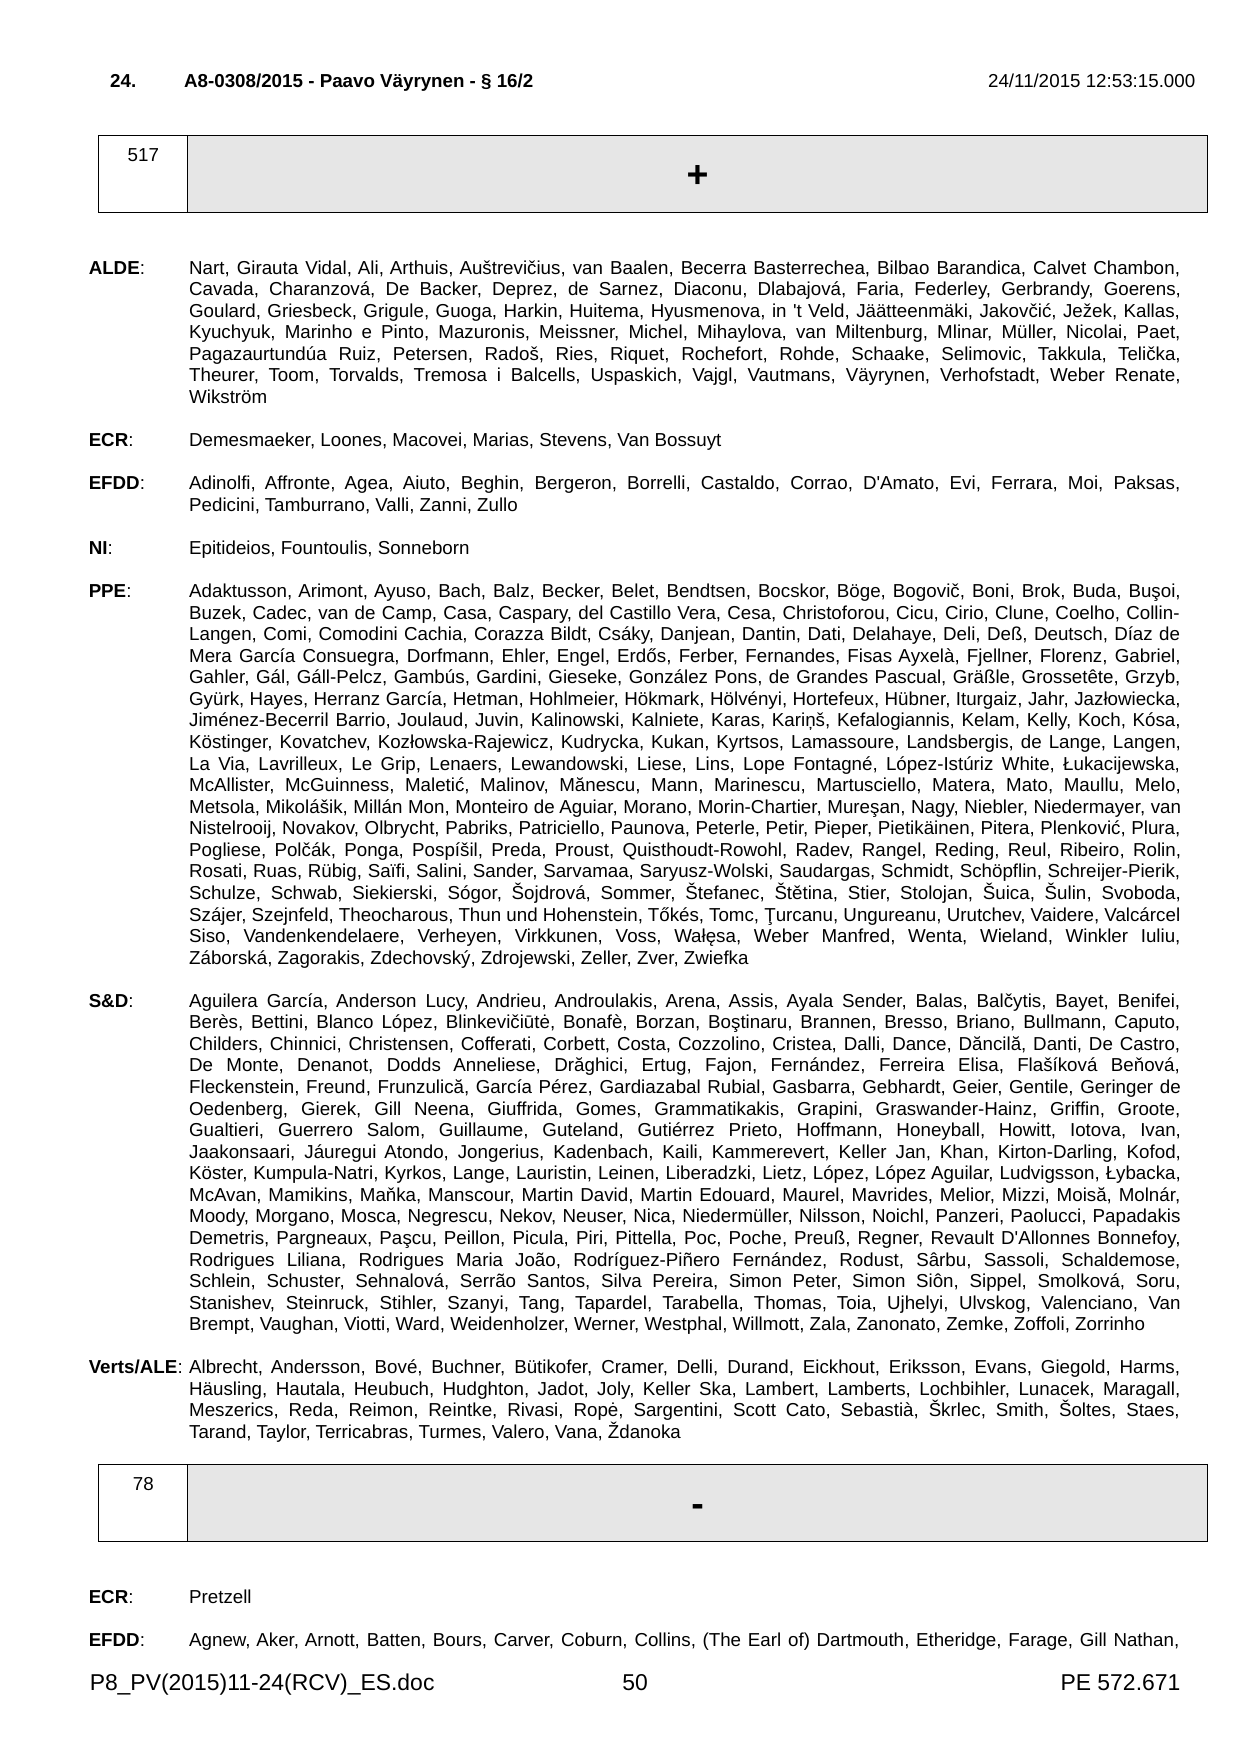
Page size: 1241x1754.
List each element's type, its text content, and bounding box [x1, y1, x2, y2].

table_header A8-0308/2015 - Paavo Väyrynen - § 16/2 [99, 70, 953, 92]
table_header 24/11/2015 12:53:15.000 [953, 70, 1206, 92]
text EFDD: Adinolfi, Affronte, Agea, Aiuto, Beghin, Bergeron, Borrelli, Castaldo, Corrao, D'Amato, Evi, Ferrara, Moi, Paksas, Pedicini, Tamburrano, Valli, Zanni, Zullo [88, 472, 1181, 515]
table_header 78 [99, 1465, 187, 1541]
table_header + [188, 136, 1207, 212]
text NI: Epitideios, Fountoulis, Sonneborn [88, 537, 1181, 558]
text ECR: Pretzell [88, 1585, 1181, 1607]
text ECR: Demesmaeker, Loones, Macovei, Marias, Stevens, Van Bossuyt [88, 429, 1181, 451]
table_header 517 [99, 136, 187, 212]
text PPE: Adaktusson, Arimont, Ayuso, Bach, Balz, Becker, Belet, Bendtsen, Bocskor, Böge, Bogovič, Boni, Brok, Buda, Buşoi, Buzek, Cadec, van de Camp, Casa, Caspary, del Castillo Vera, Cesa, Christoforou, Cicu, Cirio, Clune, Coelho, Collin-Langen, Comi, Comodini Cachia, Corazza Bildt, Csáky, Danjean, Dantin, Dati, Delahaye, Deli, Deß, Deutsch, Díaz de Mera García Consuegra, Dorfmann, Ehler, Engel, Erdős, Ferber, Fernandes, Fisas Ayxelà, Fjellner, Florenz, Gabriel, Gahler, Gál, Gáll-Pelcz, Gambús, Gardini, Gieseke, González Pons, de Grandes Pascual, Gräßle, Grossetête, Grzyb, Gyürk, Hayes, Herranz García, Hetman, Hohlmeier, Hökmark, Hölvényi, Hortefeux, Hübner, Iturgaiz, Jahr, Jazłowiecka, Jiménez-Becerril Barrio, Joulaud, Juvin, Kalinowski, Kalniete, Karas, Kariņš, Kefalogiannis, Kelam, Kelly, Koch, Kósa, Köstinger, Kovatchev, Kozłowska-Rajewicz, Kudrycka, Kukan, Kyrtsos, Lamassoure, Landsbergis, de Lange, Langen, La Via, Lavrilleux, Le Grip, Lenaers, Lewandowski, Liese, Lins, Lope Fontagné, López-Istúriz White, Łukacijewska, McAllister, McGuinness, Maletić, Malinov, Mănescu, Mann, Marinescu, Martusciello, Matera, Mato, Maullu, Melo, Metsola, Mikolášik, Millán Mon, Monteiro de Aguiar, Morano, Morin-Chartier, Mureşan, Nagy, Niebler, Niedermayer, van Nistelrooij, Novakov, Olbrycht, Pabriks, Patriciello, Paunova, Peterle, Petir, Pieper, Pietikäinen, Pitera, Plenković, Plura, Pogliese, Polčák, Ponga, Pospíšil, Preda, Proust, Quisthoudt-Rowohl, Radev, Rangel, Reding, Reul, Ribeiro, Rolin, Rosati, Ruas, Rübig, Saïfi, Salini, Sander, Sarvamaa, Saryusz-Wolski, Saudargas, Schmidt, Schöpflin, Schreijer-Pierik, Schulze, Schwab, Siekierski, Sógor, Šojdrová, Sommer, Štefanec, Štětina, Stier, Stolojan, Šuica, Šulin, Svoboda, Szájer, Szejnfeld, Theocharous, Thun und Hohenstein, Tőkés, Tomc, Ţurcanu, Ungureanu, Urutchev, Vaidere, Valcárcel Siso, Vandenkendelaere, Verheyen, Virkkunen, Voss, Wałęsa, Weber Manfred, Wenta, Wieland, Winkler Iuliu, Záborská, Zagorakis, Zdechovský, Zdrojewski, Zeller, Zver, Zwiefka [88, 580, 1181, 968]
table_header - [188, 1465, 1207, 1541]
text ALDE: Nart, Girauta Vidal, Ali, Arthuis, Auštrevičius, van Baalen, Becerra Basterrechea, Bilbao Barandica, Calvet Chambon, Cavada, Charanzová, De Backer, Deprez, de Sarnez, Diaconu, Dlabajová, Faria, Federley, Gerbrandy, Goerens, Goulard, Griesbeck, Grigule, Guoga, Harkin, Huitema, Hyusmenova, in 't Veld, Jäätteenmäki, Jakovčić, Ježek, Kallas, Kyuchyuk, Marinho e Pinto, Mazuronis, Meissner, Michel, Mihaylova, van Miltenburg, Mlinar, Müller, Nicolai, Paet, Pagazaurtundúa Ruiz, Petersen, Radoš, Ries, Riquet, Rochefort, Rohde, Schaake, Selimovic, Takkula, Telička, Theurer, Toom, Torvalds, Tremosa i Balcells, Uspaskich, Vajgl, Vautmans, Väyrynen, Verhofstadt, Weber Renate, Wikström [88, 256, 1181, 407]
text S&D: Aguilera García, Anderson Lucy, Andrieu, Androulakis, Arena, Assis, Ayala Sender, Balas, Balčytis, Bayet, Benifei, Berès, Bettini, Blanco López, Blinkevičiūtė, Bonafè, Borzan, Boştinaru, Brannen, Bresso, Briano, Bullmann, Caputo, Childers, Chinnici, Christensen, Cofferati, Corbett, Costa, Cozzolino, Cristea, Dalli, Dance, Dăncilă, Danti, De Castro, De Monte, Denanot, Dodds Anneliese, Drăghici, Ertug, Fajon, Fernández, Ferreira Elisa, Flašíková Beňová, Fleckenstein, Freund, Frunzulică, García Pérez, Gardiazabal Rubial, Gasbarra, Gebhardt, Geier, Gentile, Geringer de Oedenberg, Gierek, Gill Neena, Giuffrida, Gomes, Grammatikakis, Grapini, Graswander-Hainz, Griffin, Groote, Gualtieri, Guerrero Salom, Guillaume, Guteland, Gutiérrez Prieto, Hoffmann, Honeyball, Howitt, Iotova, Ivan, Jaakonsaari, Jáuregui Atondo, Jongerius, Kadenbach, Kaili, Kammerevert, Keller Jan, Khan, Kirton-Darling, Kofod, Köster, Kumpula-Natri, Kyrkos, Lange, Lauristin, Leinen, Liberadzki, Lietz, López, López Aguilar, Ludvigsson, Łybacka, McAvan, Mamikins, Maňka, Manscour, Martin David, Martin Edouard, Maurel, Mavrides, Melior, Mizzi, Moisă, Molnár, Moody, Morgano, Mosca, Negrescu, Nekov, Neuser, Nica, Niedermüller, Nilsson, Noichl, Panzeri, Paolucci, Papadakis Demetris, Pargneaux, Paşcu, Peillon, Picula, Piri, Pittella, Poc, Poche, Preuß, Regner, Revault D'Allonnes Bonnefoy, Rodrigues Liliana, Rodrigues Maria João, Rodríguez-Piñero Fernández, Rodust, Sârbu, Sassoli, Schaldemose, Schlein, Schuster, Sehnalová, Serrão Santos, Silva Pereira, Simon Peter, Simon Siôn, Sippel, Smolková, Soru, Stanishev, Steinruck, Stihler, Szanyi, Tang, Tapardel, Tarabella, Thomas, Toia, Ujhelyi, Ulvskog, Valenciano, Van Brempt, Vaughan, Viotti, Ward, Weidenholzer, Werner, Westphal, Willmott, Zala, Zanonato, Zemke, Zoffoli, Zorrinho [88, 989, 1181, 1334]
text Verts/ALE: Albrecht, Andersson, Bové, Buchner, Bütikofer, Cramer, Delli, Durand, Eickhout, Eriksson, Evans, Giegold, Harms, Häusling, Hautala, Heubuch, Hudghton, Jadot, Joly, Keller Ska, Lambert, Lamberts, Lochbihler, Lunacek, Maragall, Meszerics, Reda, Reimon, Reintke, Rivasi, Ropė, Sargentini, Scott Cato, Sebastià, Škrlec, Smith, Šoltes, Staes, Tarand, Taylor, Terricabras, Turmes, Valero, Vana, Ždanoka [88, 1356, 1181, 1442]
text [88, 1628, 1181, 1650]
